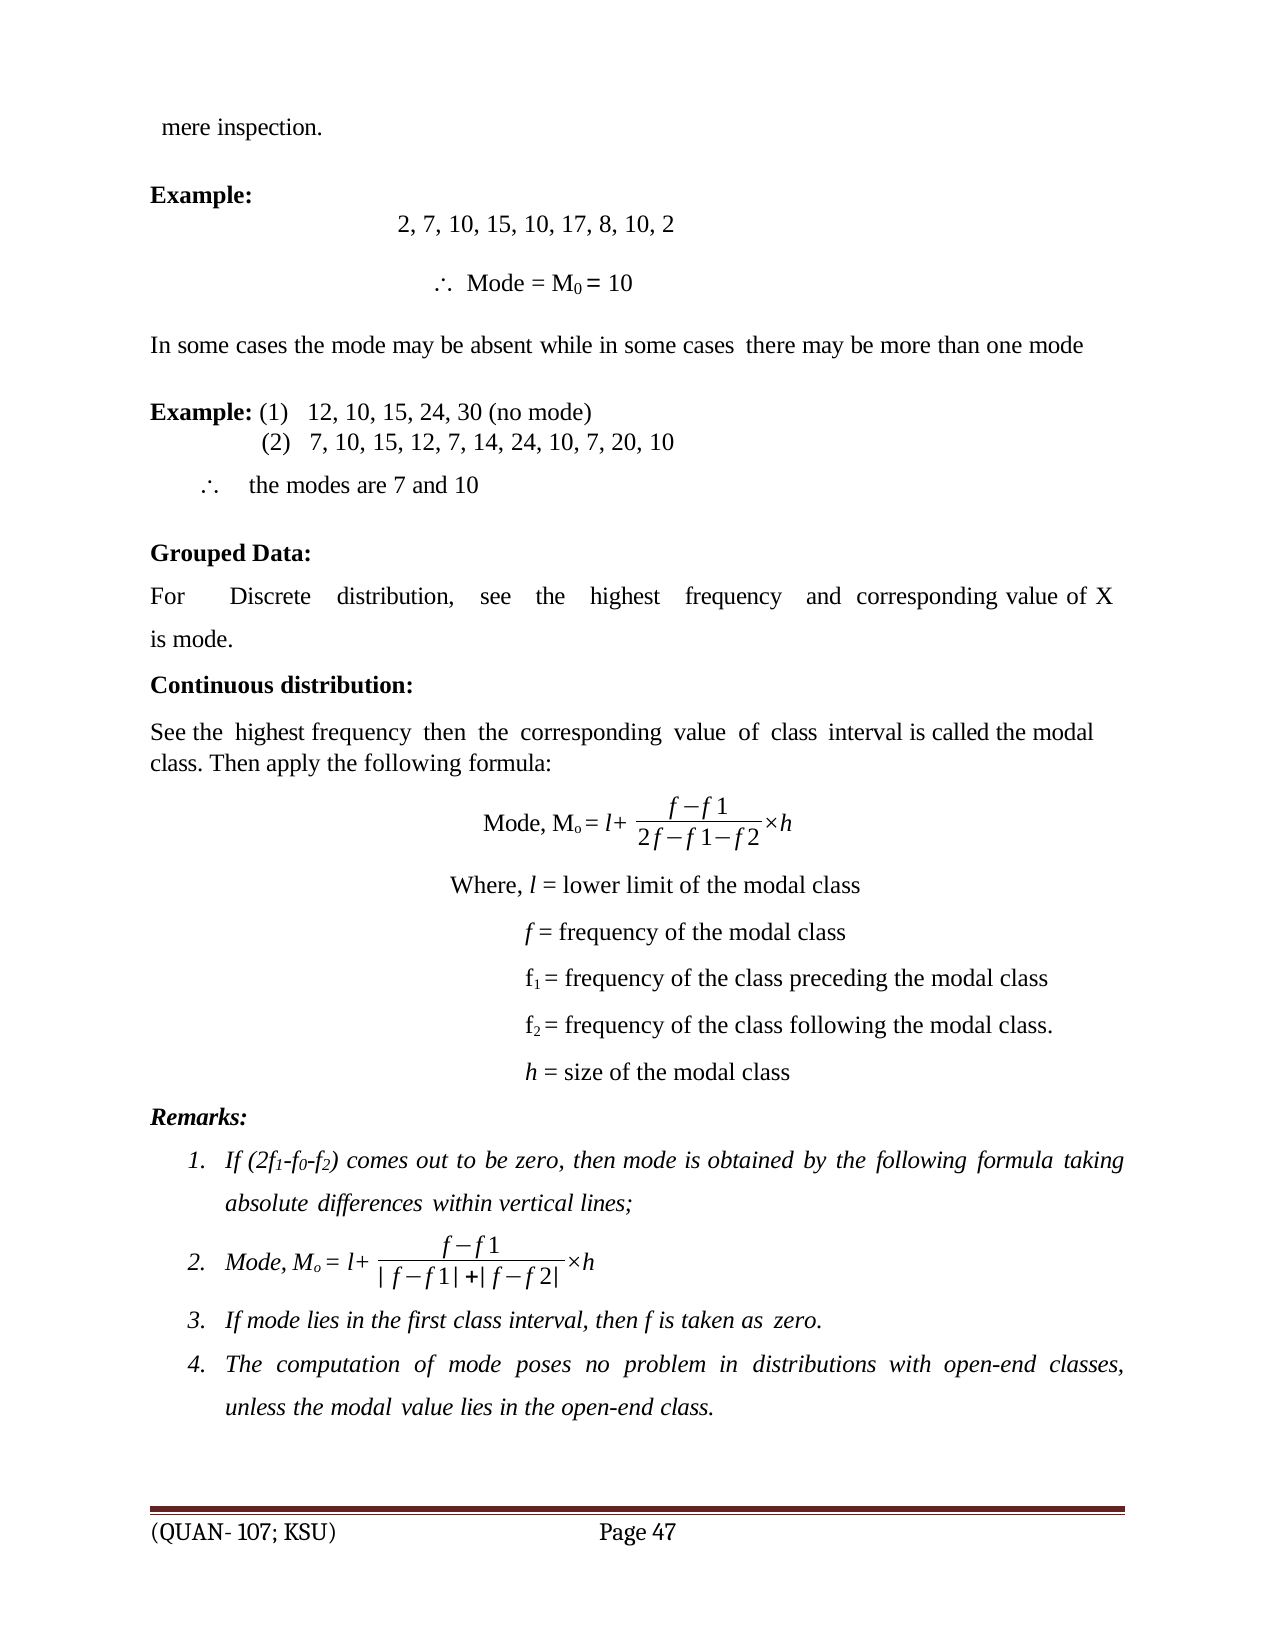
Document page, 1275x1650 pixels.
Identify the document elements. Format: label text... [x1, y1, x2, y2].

text See the highest frequency then the corresponding value of class interval is called the modal class. Then apply the following formula: [150, 714, 1125, 777]
subtitle Example: (1) 12, 10, 15, 24, 30 (no mode) [150, 398, 1125, 426]
text 2, 7, 10, 15, 10, 17, 8, 10, 2 [219, 209, 778, 238]
text Remarks: [150, 1102, 1125, 1130]
list The computation of mode poses no problem in distributions with open-end classes, unless the modal value lies in the open-end class. [187, 1349, 1125, 1421]
text Mode, Mo = l+ ×h [150, 793, 1125, 852]
list If (2f1-f0-f2) comes out to be zero, then mode is obtained by the following formula taking absolute differences within vertical lines; [187, 1145, 1125, 1217]
text the modes are 7 and 10 [161, 470, 1125, 499]
text f2 = frequency of the class following the modal class. [450, 1008, 1125, 1039]
subtitle Example: [150, 181, 1125, 209]
text f = frequency of the modal class [450, 914, 1125, 945]
text f1 = frequency of the class preceding the modal class [450, 961, 1125, 992]
list If mode lies in the first class interval, then f is taken as zero. [187, 1305, 1125, 1334]
list Mode, Mo = l+ ×h [187, 1231, 1125, 1290]
text For Discrete distribution, see the highest frequency and corresponding value of X is mode. [150, 581, 1113, 653]
text In some cases the mode may be absent while in some cases there may be more than one mode [150, 330, 1125, 358]
text (2) 7, 10, 15, 12, 7, 14, 24, 10, 7, 20, 10 [161, 427, 1125, 455]
subtitle Grouped Data: [150, 538, 1125, 567]
text Continuous distribution: [150, 668, 1125, 699]
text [161, 112, 1113, 141]
text h = size of the modal class [450, 1055, 1125, 1086]
text Mode = M0 = 10 [150, 267, 840, 298]
text Where, l = lower limit of the modal class [450, 867, 1125, 898]
